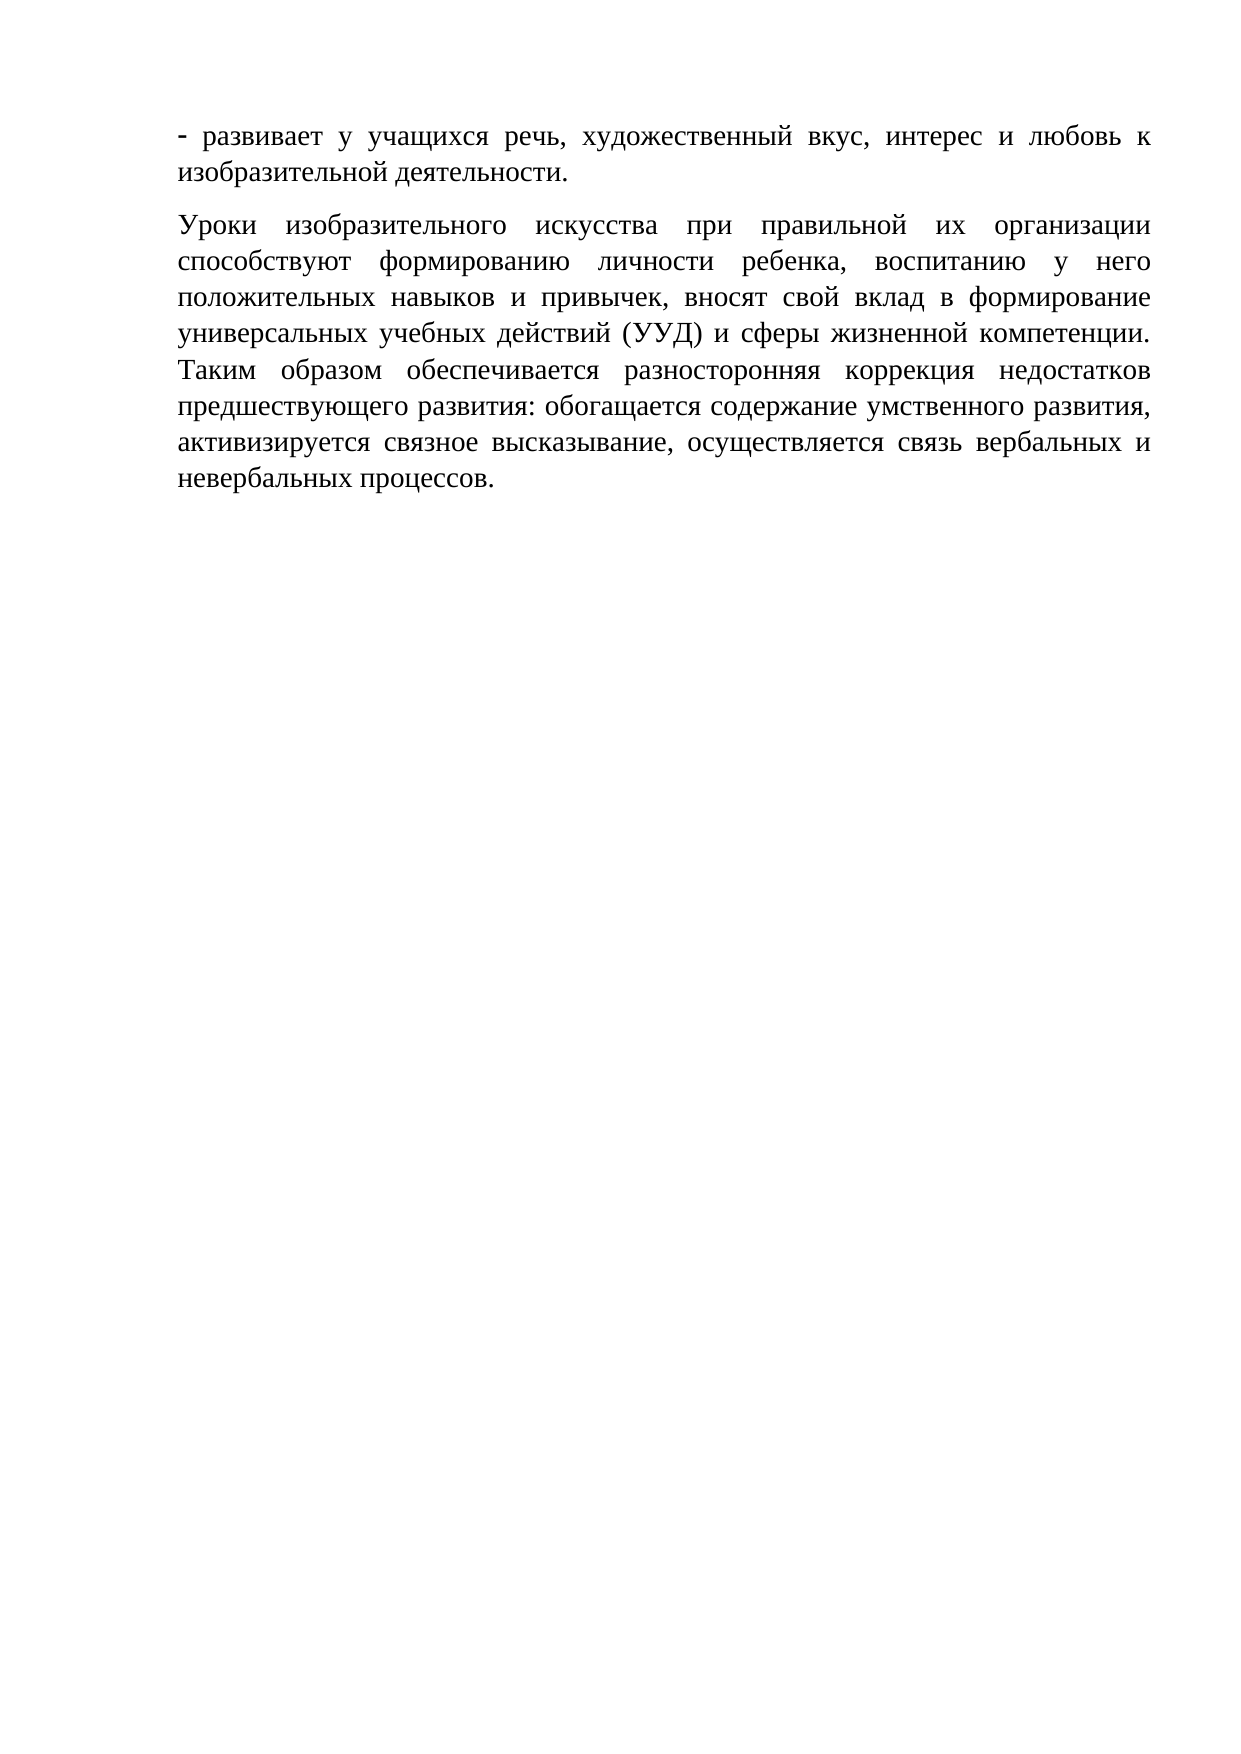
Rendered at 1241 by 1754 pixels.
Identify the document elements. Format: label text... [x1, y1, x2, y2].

text Уроки изобразительного искусства при правильной их организации способствуют формированию личности ребенка, воспитанию у него положительных навыков и привычек, вносят свой вклад в формирование универсальных учебных действий (УУД) и сферы жизненной компетенции. Таким образом обеспечивается разносторонняя коррекция недостатков предшествующего развития: обогащается содержание умственного развития, активизируется связное высказывание, осуществляется связь вербальных и невербальных процессов. [177, 207, 1152, 494]
text развивает у учащихся речь, художественный вкус, интерес и любовь к изобразительной деятельности. [177, 118, 1152, 188]
